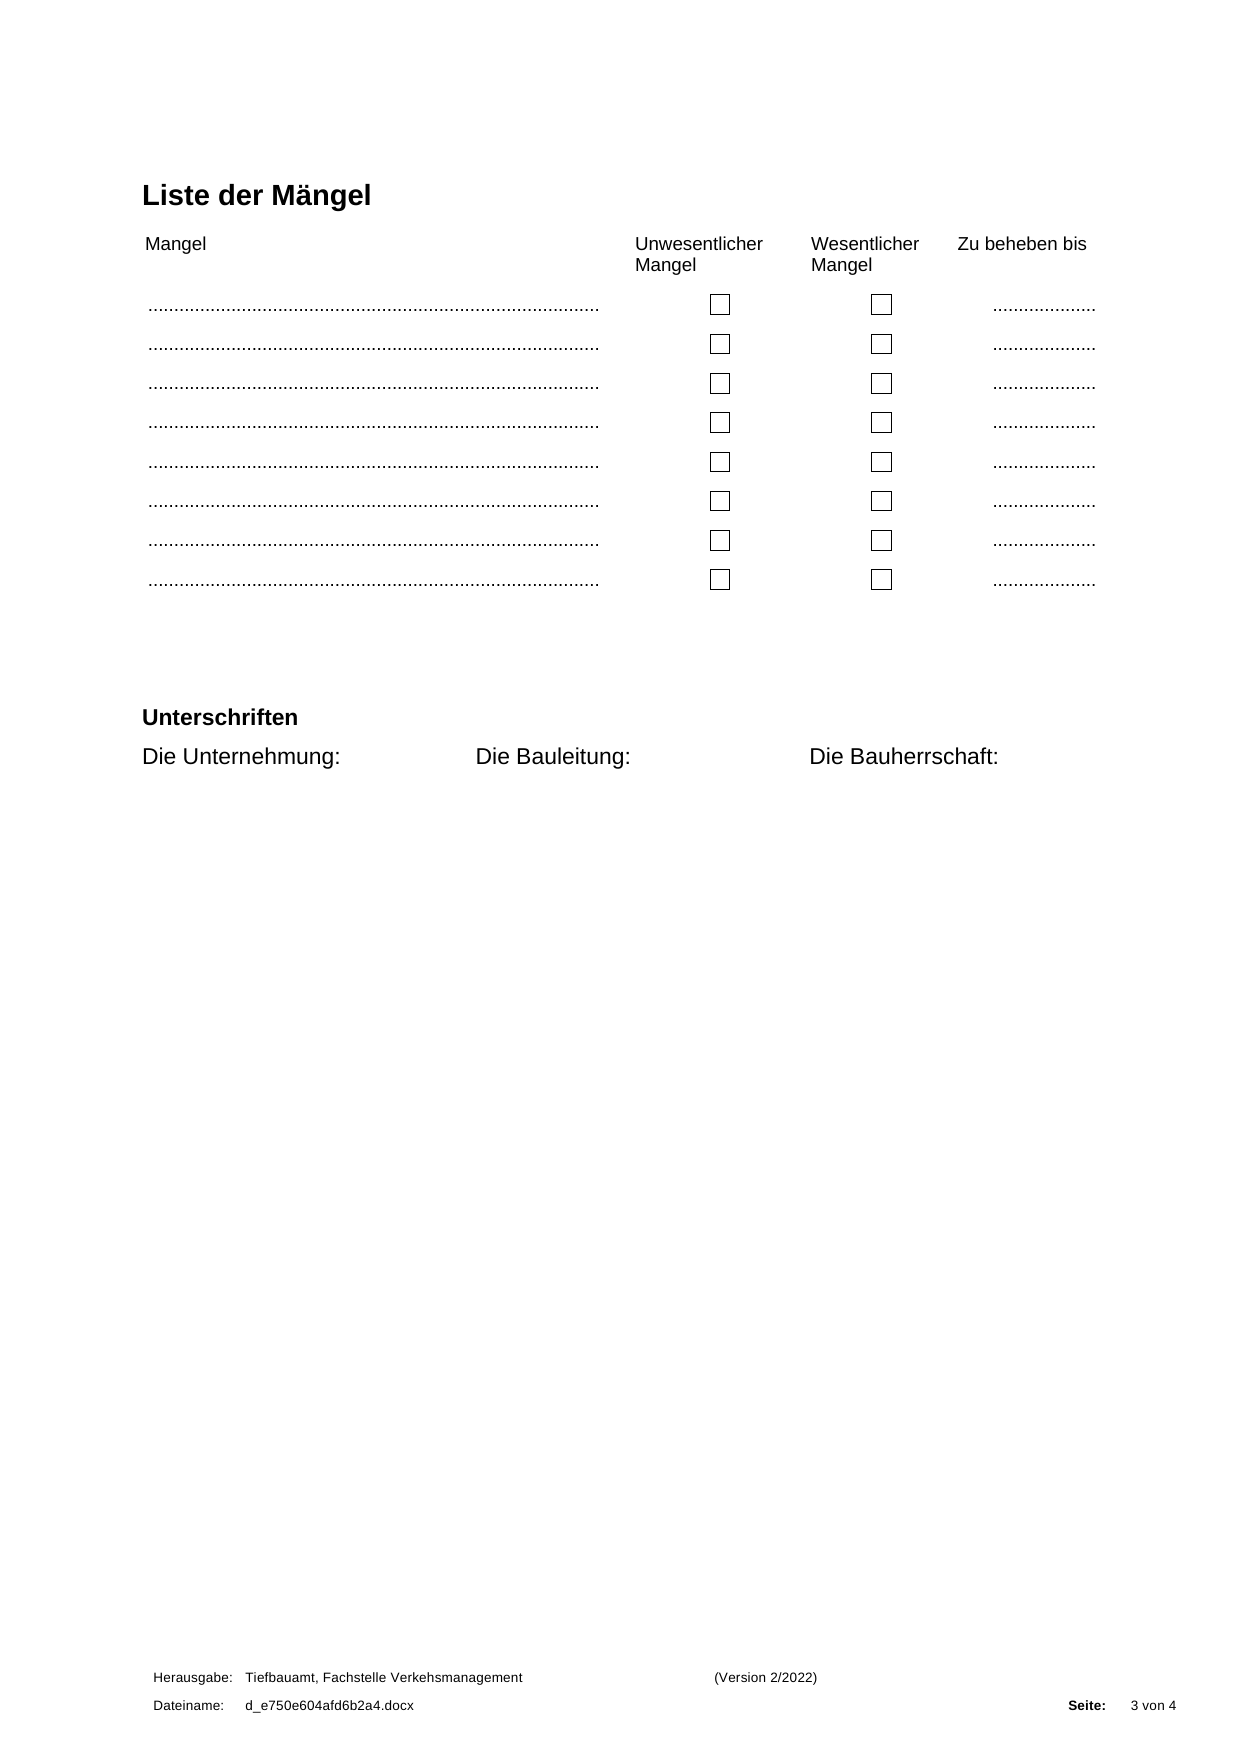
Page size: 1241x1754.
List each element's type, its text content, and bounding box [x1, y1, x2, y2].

table_cell [632, 560, 808, 599]
table_cell [632, 481, 808, 520]
table_cell ....................................................................................... [142, 324, 632, 363]
table_cell [808, 520, 954, 559]
table_header Die Unternehmung: [142, 743, 475, 885]
table_cell ....................................................................................... [142, 481, 632, 520]
table_cell ....................................................................................... [142, 285, 632, 324]
table_cell .................... [955, 481, 1134, 520]
table_cell .................... [955, 324, 1134, 363]
table_cell ....................................................................................... [142, 520, 632, 559]
table_cell [632, 324, 808, 363]
table_cell ....................................................................................... [142, 560, 632, 599]
table_header Unwesentlicher Mangel [632, 224, 808, 285]
table_cell ....................................................................................... [142, 403, 632, 442]
table_cell [632, 363, 808, 402]
table_header Mangel [142, 224, 632, 285]
table_cell [808, 285, 954, 324]
table_header Die Bauleitung: [475, 743, 809, 885]
table_cell .................... [955, 403, 1134, 442]
table_cell ....................................................................................... [142, 442, 632, 481]
table_cell [808, 363, 954, 402]
table_cell [632, 285, 808, 324]
table_header Zu beheben bis [955, 224, 1134, 285]
table_cell [632, 520, 808, 559]
table_cell [808, 403, 954, 442]
table_cell [632, 442, 808, 481]
table_cell [808, 324, 954, 363]
text Liste der Mängel [142, 178, 1181, 211]
table_cell .................... [955, 442, 1134, 481]
table_cell .................... [955, 285, 1134, 324]
table_cell .................... [955, 363, 1134, 402]
table_cell [808, 442, 954, 481]
table_cell .................... [955, 560, 1134, 599]
table_cell [808, 481, 954, 520]
text Unterschriften [142, 704, 1181, 731]
table_cell .................... [955, 520, 1134, 559]
table_cell [808, 560, 954, 599]
table_cell [632, 403, 808, 442]
table_header Wesentlicher Mangel [808, 224, 954, 285]
table_header Die Bauherrschaft: [809, 743, 1143, 885]
table_cell ....................................................................................... [142, 363, 632, 402]
